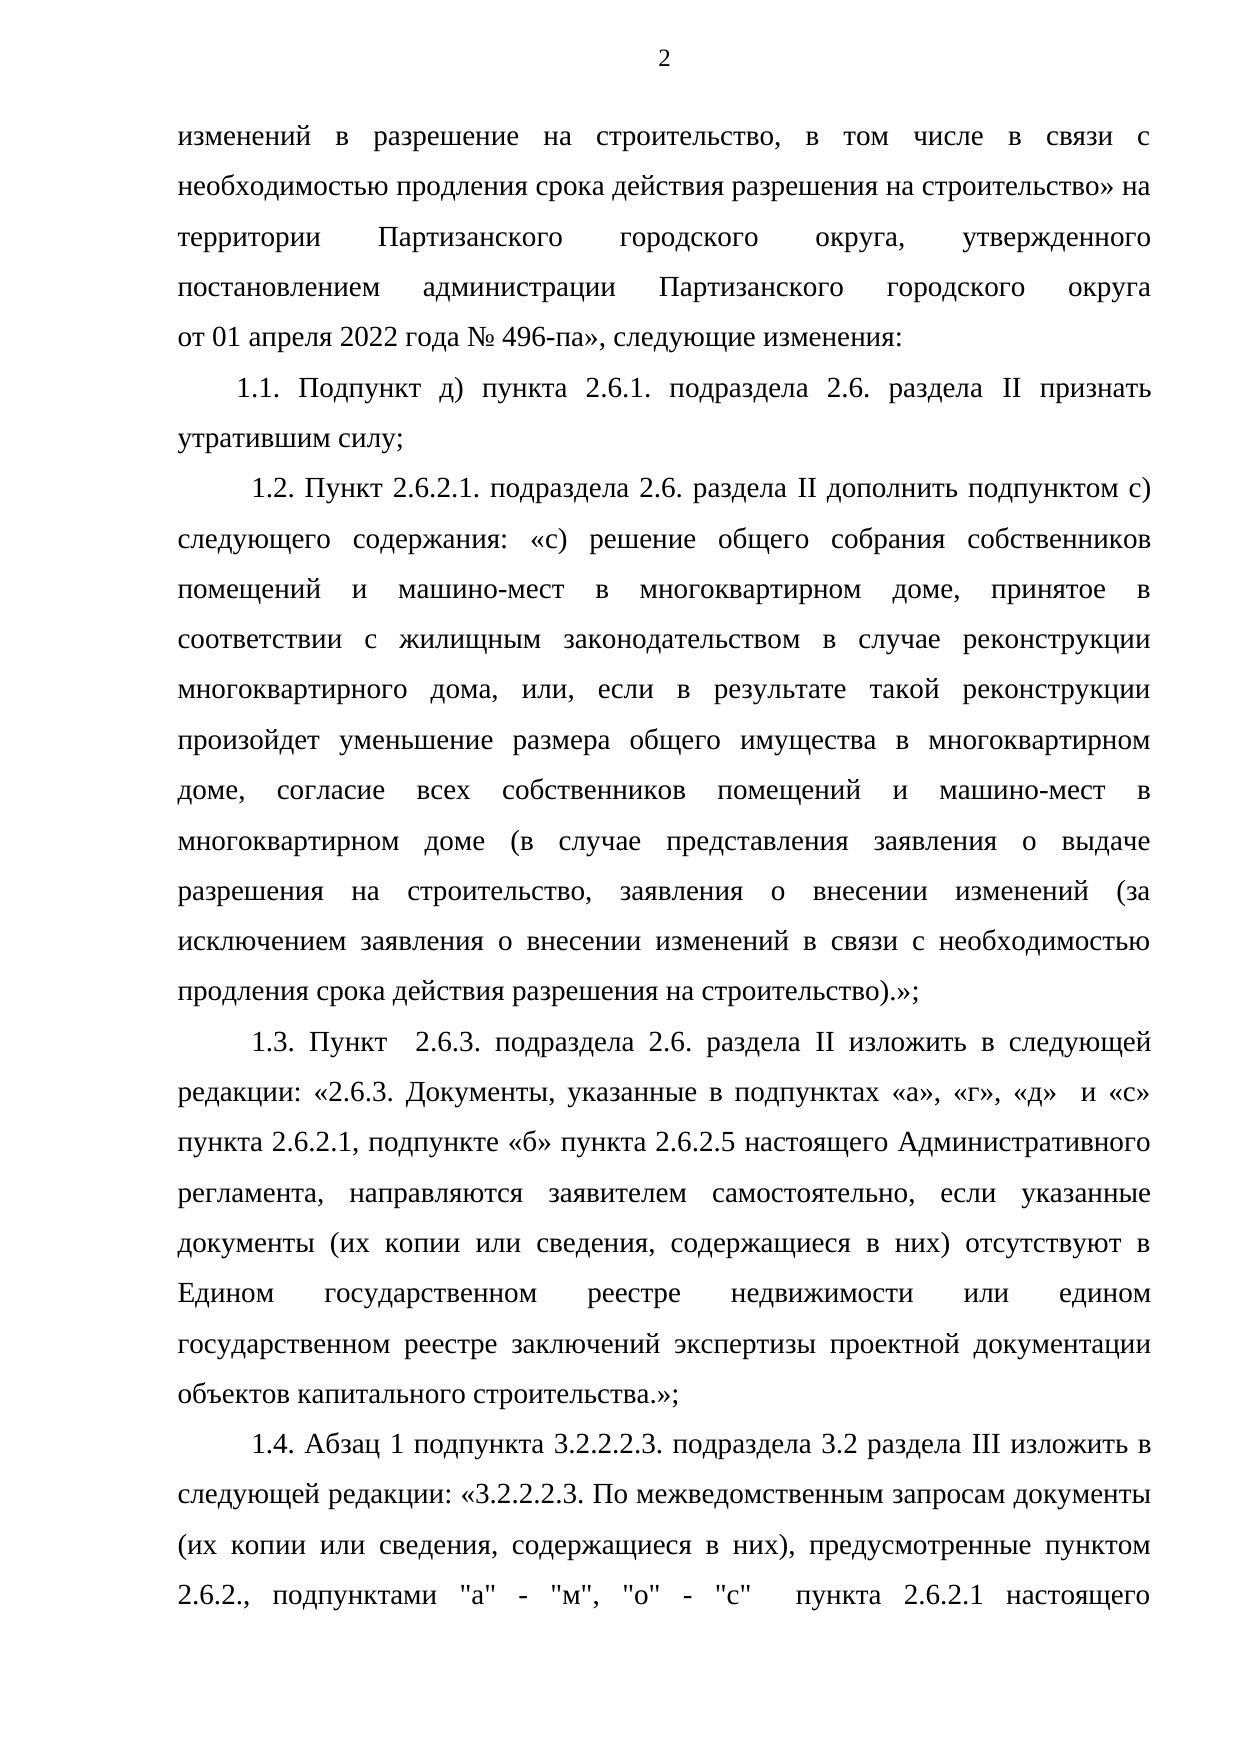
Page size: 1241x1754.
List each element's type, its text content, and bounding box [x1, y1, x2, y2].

text 1.1. Подпункт д) пункта 2.6.1. подраздела 2.6. раздела II признать утратившим силу; [177, 370, 1152, 454]
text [177, 1426, 1152, 1611]
text 1.3. Пункт 2.6.3. подраздела 2.6. раздела II изложить в следующей редакции: «2.6.3. Документы, указанные в подпунктах «а», «г», «д» и «с» пункта 2.6.2.1, подпункте «б» пункта 2.6.2.5 настоящего Административного регламента, направляются заявителем самостоятельно, если указанные документы (их копии или сведения, содержащиеся в них) отсутствуют в Едином государственном реестре недвижимости или едином государственном реестре заключений экспертизы проектной документации объектов капитального строительства.»; [177, 1024, 1152, 1409]
text 1.2. Пункт 2.6.2.1. подраздела 2.6. раздела II дополнить подпунктом с) следующего содержания: «с) решение общего собрания собственников помещений и машино-мест в многоквартирном доме, принятое в соответствии с жилищным законодательством в случае реконструкции многоквартирного дома, или, если в результате такой реконструкции произойдет уменьшение размера общего имущества в многоквартирном доме, согласие всех собственников помещений и машино-мест в многоквартирном доме (в случае представления заявления о выдаче разрешения на строительство, заявления о внесении изменений (за исключением заявления о внесении изменений в связи с необходимостью продления срока действия разрешения на строительство).»; [177, 470, 1152, 1007]
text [177, 118, 1152, 353]
